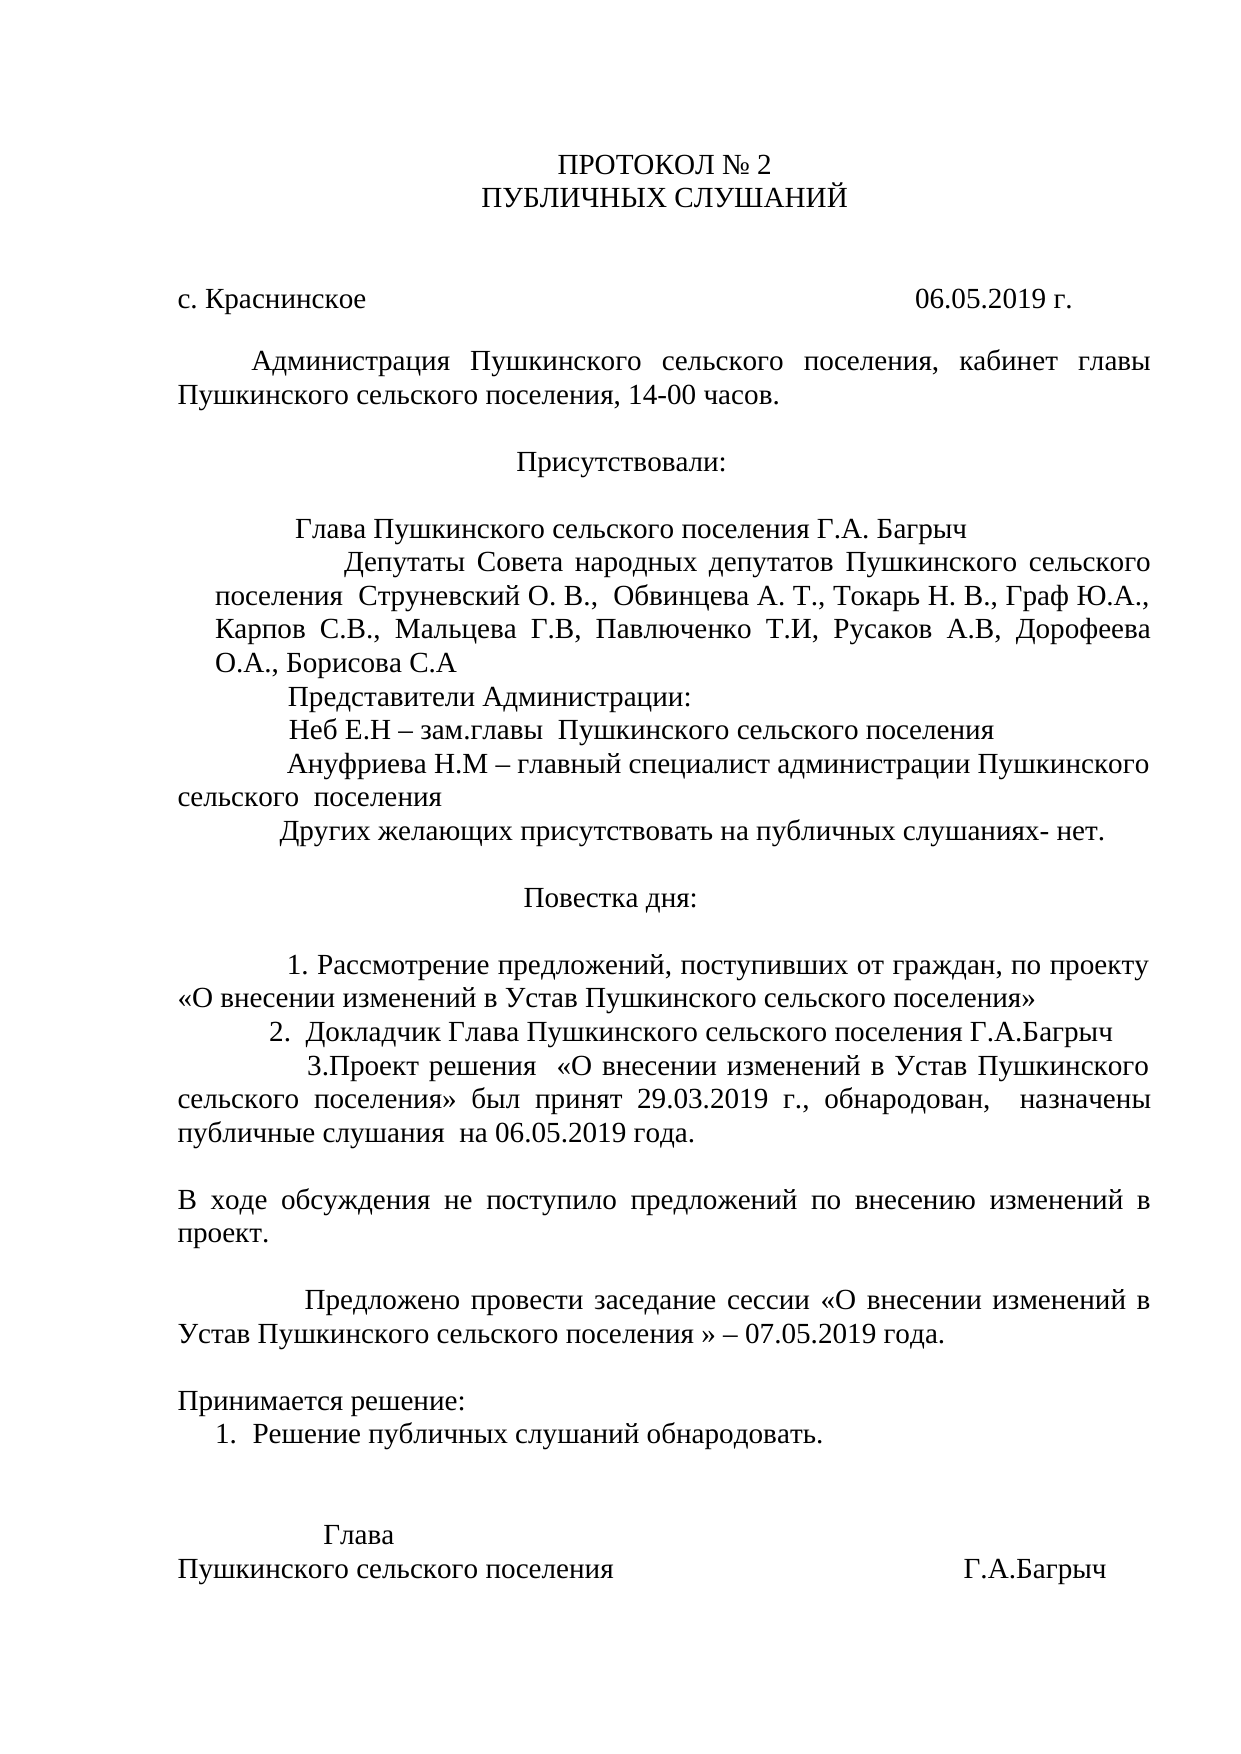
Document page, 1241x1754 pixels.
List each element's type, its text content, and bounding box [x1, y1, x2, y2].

text Неб Е.Н – зам.главы Пушкинского сельского поселения [252, 712, 1152, 746]
text Других желающих присутствовать на публичных слушаниях- нет. [177, 813, 1152, 846]
text Повестка дня: [177, 880, 1152, 913]
text Глава [177, 1517, 1152, 1551]
text 3.Проект решения «О внесении изменений в Устав Пушкинского сельского поселения» был принят 29.03.2019 г., обнародован, назначены публичные слушания на 06.05.2019 года. [177, 1048, 1152, 1148]
text 1. Рассмотрение предложений, поступивших от граждан, по проекту «О внесении изменений в Устав Пушкинского сельского поселения» [177, 947, 1152, 1014]
text Представители Администрации: [215, 679, 1152, 712]
text В ходе обсуждения не поступило предложений по внесению изменений в проект. [177, 1182, 1152, 1249]
text ПУБЛИЧНЫХ СЛУШАНИЙ [177, 180, 1152, 214]
text Ануфриева Н.М – главный специалист администрации Пушкинского сельского поселения [177, 746, 1152, 813]
text Депутаты Совета народных депутатов Пушкинского сельского поселения Струневский О. В., Обвинцева А. Т., Токарь Н. В., Граф Ю.А., Карпов С.В., Мальцева Г.В, Павлюченко Т.И, Русаков А.В, Дорофеева О.А., Борисова С.А [215, 544, 1152, 679]
text 2. Докладчик Глава Пушкинского сельского поселения Г.А.Багрыч [240, 1014, 1152, 1048]
text Присутствовали: [177, 444, 1152, 477]
list Решение публичных слушаний обнародовать. [215, 1417, 1152, 1450]
text ПРОТОКОЛ № 2 [177, 147, 1152, 180]
text Пушкинского сельского поселения Г.А.Багрыч [177, 1551, 1152, 1584]
text Принимается решение: [177, 1383, 1152, 1417]
text Глава Пушкинского сельского поселения Г.А. Багрыч [215, 511, 1152, 544]
text с. Краснинское 06.05.2019 г. [177, 281, 1152, 314]
text Предложено провести заседание сессии «О внесении изменений в Устав Пушкинского сельского поселения » – 07.05.2019 года. [177, 1282, 1152, 1349]
text Администрация Пушкинского сельского поселения, кабинет главы Пушкинского сельского поселения, 14-00 часов. [177, 343, 1152, 410]
